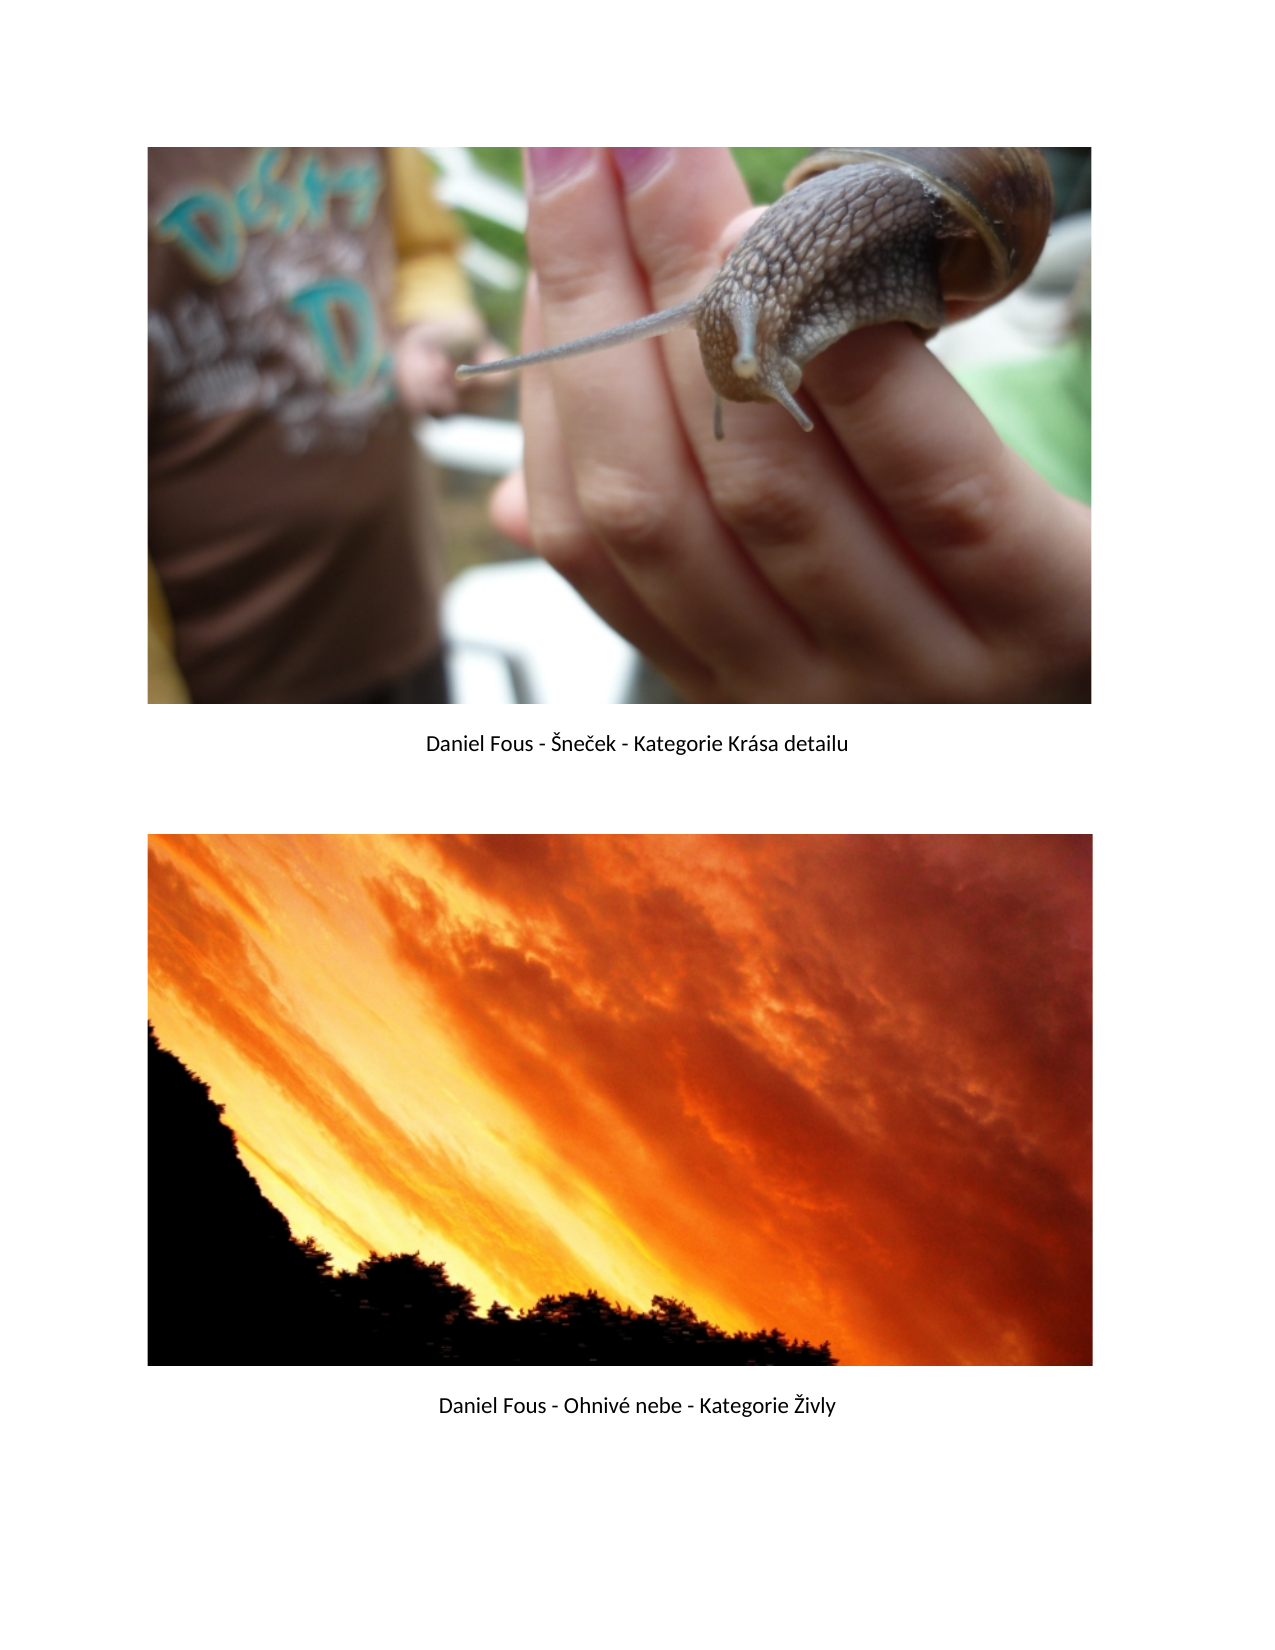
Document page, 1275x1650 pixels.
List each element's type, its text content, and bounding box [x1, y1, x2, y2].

picture [147, 147, 1092, 704]
picture [147, 834, 1093, 1366]
text Daniel Fous - Šneček - Kategorie Krása detailu [148, 729, 1127, 757]
text Daniel Fous - Ohnivé nebe - Kategorie Živly [148, 1391, 1127, 1419]
